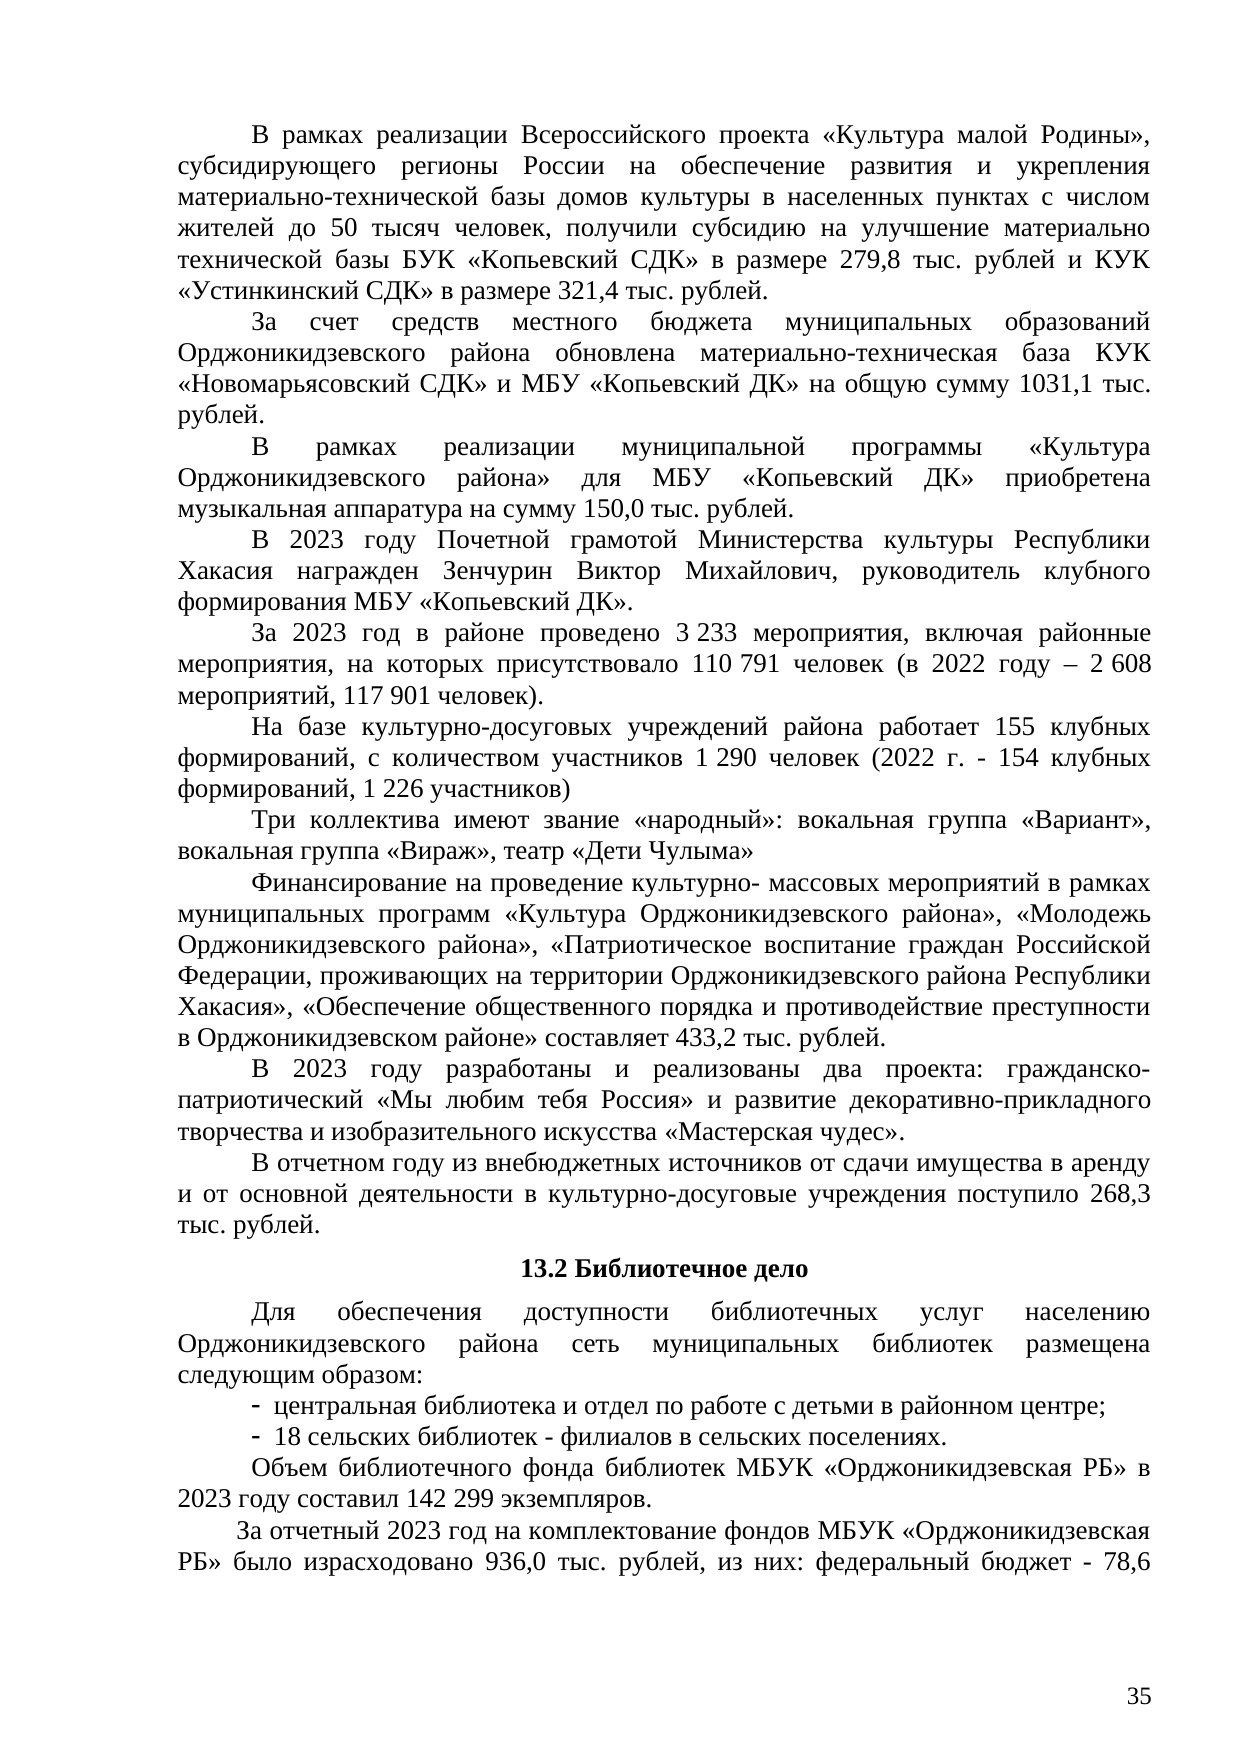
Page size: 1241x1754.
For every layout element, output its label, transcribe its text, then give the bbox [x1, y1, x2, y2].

text В 2023 году Почетной грамотой Министерства культуры Республики Хакасия награжден Зенчурин Виктор Михайлович, руководитель клубного формирования МБУ «Копьевский ДК». [177, 523, 1152, 616]
text За 2023 год в районе проведено 3 233 мероприятия, включая районные мероприятия, на которых присутствовало 110 791 человек (в 2022 году – 2 608 мероприятий, 117 901 человек). [177, 616, 1152, 710]
list В отчетном году из внебюджетных источников от сдачи имущества в аренду и от основной деятельности в культурно-досуговые учреждения поступило 268,3 тыс. рублей. [177, 1146, 1152, 1239]
text Три коллектива имеют звание «народный»: вокальная группа «Вариант», вокальная группа «Вираж», театр «Дети Чулыма» [177, 803, 1152, 866]
list Библиотечное дело [177, 1252, 1152, 1283]
list 18 сельских библиотек - филиалов в сельских поселениях. [177, 1420, 1152, 1451]
list В 2023 году разработаны и реализованы два проекта: гражданско-патриотический «Мы любим тебя Россия» и развитие декоративно-прикладного творчества и изобразительного искусства «Мастерская чудес». [177, 1052, 1152, 1146]
text На базе культурно-досуговых учреждений района работает 155 клубных формирований, с количеством участников 1 290 человек (2022 г. - 154 клубных формирований, 1 226 участников) [177, 710, 1152, 803]
list центральная библиотека и отдел по работе с детьми в районном центре; [177, 1389, 1152, 1420]
text Объем библиотечного фонда библиотек МБУК «Орджоникидзевская РБ» в 2023 году составил 142 299 экземпляров. [177, 1451, 1152, 1514]
text В рамках реализации Всероссийского проекта «Культура малой Родины», субсидирующего регионы России на обеспечение развития и укрепления материально-технической базы домов культуры в населенных пунктах с числом жителей до 50 тысяч человек, получили субсидию на улучшение материально технической базы БУК «Копьевский СДК» в размере 279,8 тыс. рублей и КУК «Устинкинский СДК» в размере 321,4 тыс. рублей. [177, 118, 1152, 305]
text За счет средств местного бюджета муниципальных образований Орджоникидзевского района обновлена материально-техническая база КУК «Новомарьясовский СДК» и МБУ «Копьевский ДК» на общую сумму 1031,1 тыс. рублей. [177, 305, 1152, 429]
list Финансирование на проведение культурно- массовых мероприятий в рамках муниципальных программ «Культура Орджоникидзевского района», «Молодежь Орджоникидзевского района», «Патриотическое воспитание граждан Российской Федерации, проживающих на территории Орджоникидзевского района Республики Хакасия», «Обеспечение общественного порядка и противодействие преступности в Орджоникидзевском районе» составляет 433,2 тыс. рублей. [177, 866, 1152, 1052]
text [177, 1514, 1152, 1576]
text Для обеспечения доступности библиотечных услуг населению Орджоникидзевского района сеть муниципальных библиотек размещена следующим образом: [177, 1296, 1152, 1389]
text В рамках реализации муниципальной программы «Культура Орджоникидзевского района» для МБУ «Копьевский ДК» приобретена музыкальная аппаратура на сумму 150,0 тыс. рублей. [177, 429, 1152, 523]
